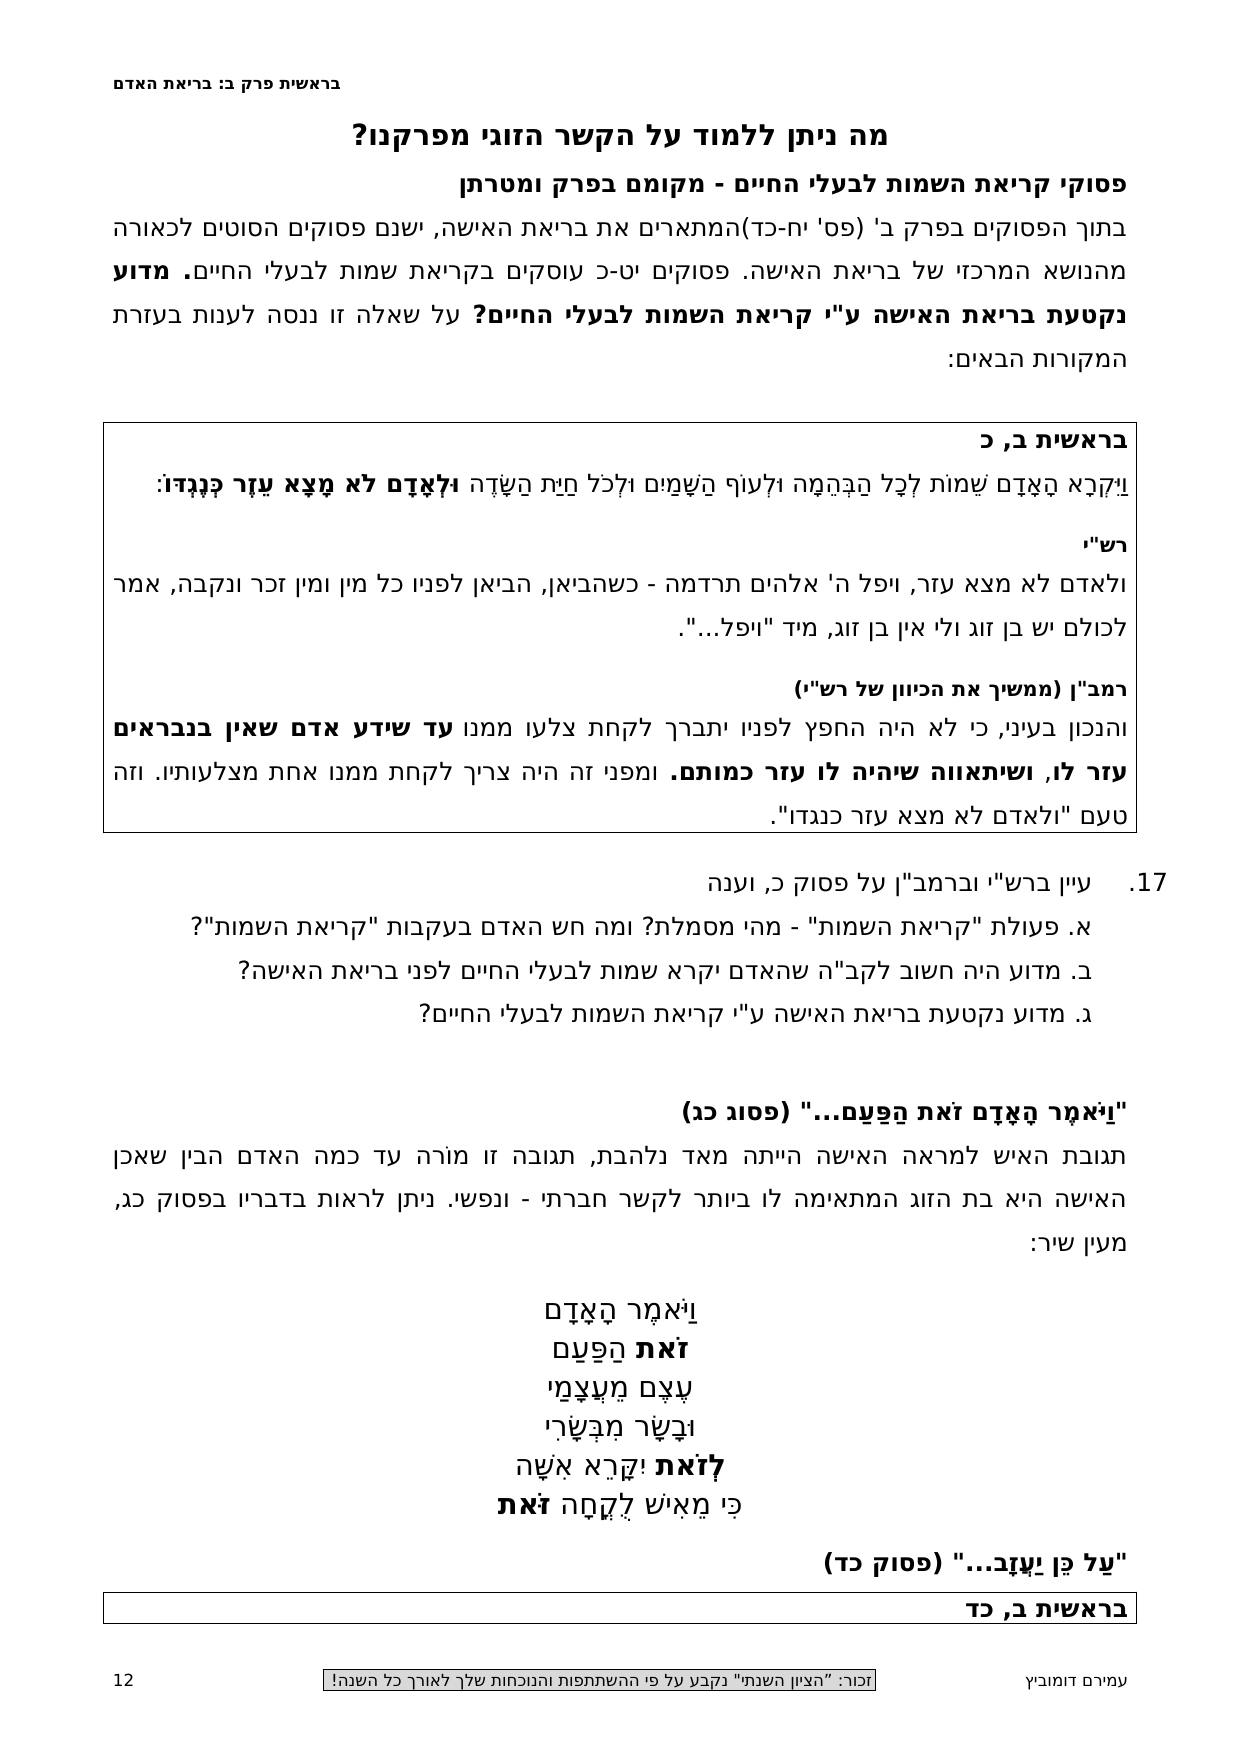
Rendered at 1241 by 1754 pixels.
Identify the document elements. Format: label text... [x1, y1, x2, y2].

text בתוך הפסוקים בפרק ב' (פס' יח-כד)המתארים את בריאת האישה, ישנם פסוקים הסוטים לכאורה מהנושא המרכזי של בריאת האישה. פסוקים יט-כ עוסקים בקריאת שמות לבעלי החיים. מדוע נקטעת בריאת האישה ע"י קריאת השמות לבעלי החיים? על שאלה זו ננסה לענות בעזרת המקורות הבאים: [112, 213, 1128, 373]
text לְזֹאת יִקָּרֵא אִשָּׁה [112, 1448, 1128, 1482]
text עֶצֶם מֵעֲצָמַי [112, 1370, 1128, 1404]
text ב. מדוע היה חשוב לקב"ה שהאדם יקרא שמות לבעלי החיים לפני בריאת האישה? [112, 956, 1093, 985]
text תגובת האיש למראה האישה הייתה מאד נלהבת, תגובה זו מוֹרה עד כמה האדם הבין שאכן האישה היא בת הזוג המתאימה לו ביותר לקשר חברתי - ונפשי. ניתן לראות בדבריו בפסוק כג, מעין שיר: [112, 1141, 1128, 1258]
text וּבָשָׂר מִבְּשָׂרִי [112, 1409, 1128, 1443]
text רמב"ן (ממשיך את הכיוון של רש"י) [112, 677, 1128, 702]
text מה ניתן ללמוד על הקשר הזוגי מפרקנו? [112, 118, 1128, 152]
text ג. מדוע נקטעת בריאת האישה ע"י קריאת השמות לבעלי החיים? [112, 999, 1093, 1029]
text זֹאת הַפַּעַם [112, 1331, 1128, 1365]
text "עַל כֵּן יַעֲזָב..." (פסוק כד) [112, 1548, 1128, 1577]
text בראשית ב, כד [104, 1593, 1136, 1623]
text עיין ברש"י וברמב"ן על פסוק כ, וענה [112, 868, 1128, 897]
text כִּי מֵאִישׁ לֻקֳחָה זֹּאת [112, 1487, 1128, 1521]
text וַיֹּאמֶר הָאָדָם [112, 1292, 1128, 1326]
text והנכון בעיני, כי לא היה החפץ לפניו יתברך לקחת צלעו ממנו עד שידע אדם שאין בנבראים עזר לו, ושיתאווה שיהיה לו עזר כמותם. ומפני זה היה צריך לקחת ממנו אחת מצלעותיו. וזה טעם "ולאדם לא מצא עזר כנגדו". [104, 711, 1136, 832]
text "וַיֹּאמֶר הָאָדָם זֹאת הַפַּעַם..." (פסוג כג) [112, 1097, 1128, 1126]
text א. פעולת "קריאת השמות" - מהי מסמלת? ומה חש האדם בעקבות "קריאת השמות"? [112, 912, 1093, 941]
text וַיִּקְרָא הָאָדָם שֵׁמוֹת לְכָל הַבְּהֵמָה וּלְעוֹף הַשָּׁמַיִם וּלְכֹל חַיַּת הַשָּׂדֶה וּלְאָדָם לֹא מָצָא עֵזֶר כְּנֶגְדּוֹ: [104, 466, 1136, 498]
text ולאדם לא מצא עזר, ויפל ה' אלהים תרדמה - כשהביאן, הביאן לפניו כל מין ומין זכר ונקבה, אמר לכולם יש בן זוג ולי אין בן זוג, מיד "ויפל...". [104, 566, 1136, 642]
text פסוקי קריאת השמות לבעלי החיים - מקומם בפרק ומטרתן [112, 169, 1128, 198]
text בראשית ב, כ [104, 423, 1136, 454]
text רש"י [112, 533, 1128, 557]
